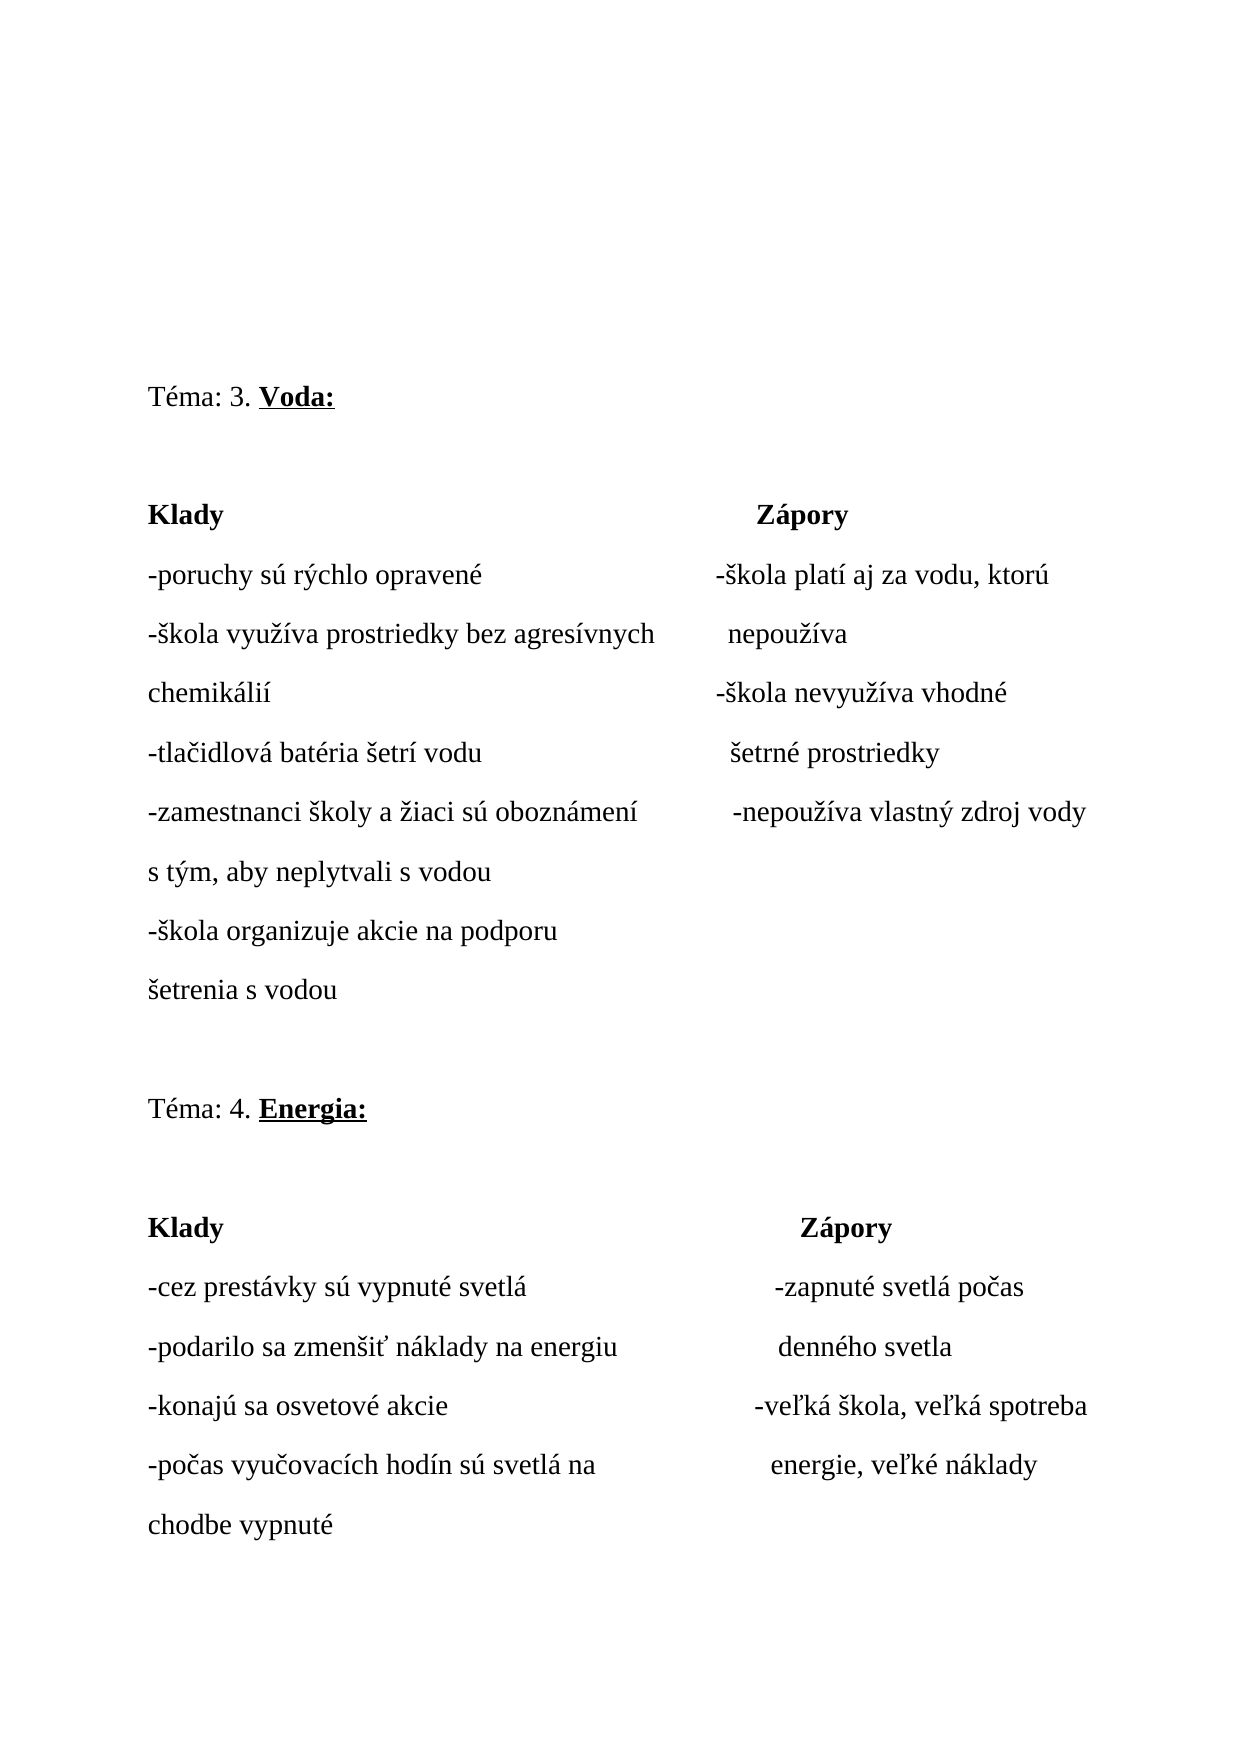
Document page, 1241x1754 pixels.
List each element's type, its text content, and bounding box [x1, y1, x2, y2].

text -podarilo sa zmenšiť náklady na energiu denného svetla [148, 1329, 1093, 1362]
text -zamestnanci školy a žiaci sú oboznámení -nepoužíva vlastný zdroj vody [148, 794, 1093, 828]
text chemikálií -škola nevyužíva vhodné [148, 676, 1093, 709]
text Téma: 3. Voda: [148, 379, 1093, 412]
text -škola využíva prostriedky bez agresívnych nepoužíva [148, 616, 1093, 650]
text Klady Zápory [148, 1210, 1093, 1243]
text -cez prestávky sú vypnuté svetlá -zapnuté svetlá počas [148, 1269, 1093, 1303]
text šetrenia s vodou [148, 972, 1093, 1006]
text -konajú sa osvetové akcie -veľká škola, veľká spotreba [148, 1388, 1093, 1422]
text -poruchy sú rýchlo opravené -škola platí aj za vodu, ktorú [148, 557, 1093, 590]
text Klady Zápory [148, 497, 1093, 531]
text s tým, aby neplytvali s vodou [148, 854, 1093, 887]
text -počas vyučovacích hodín sú svetlá na energie, veľké náklady [148, 1447, 1093, 1481]
text chodbe vypnuté [148, 1507, 1093, 1540]
text -škola organizuje akcie na podporu [148, 913, 1093, 947]
text -tlačidlová batéria šetrí vodu šetrné prostriedky [148, 735, 1093, 768]
text Téma: 4. Energia: [148, 1091, 1093, 1125]
